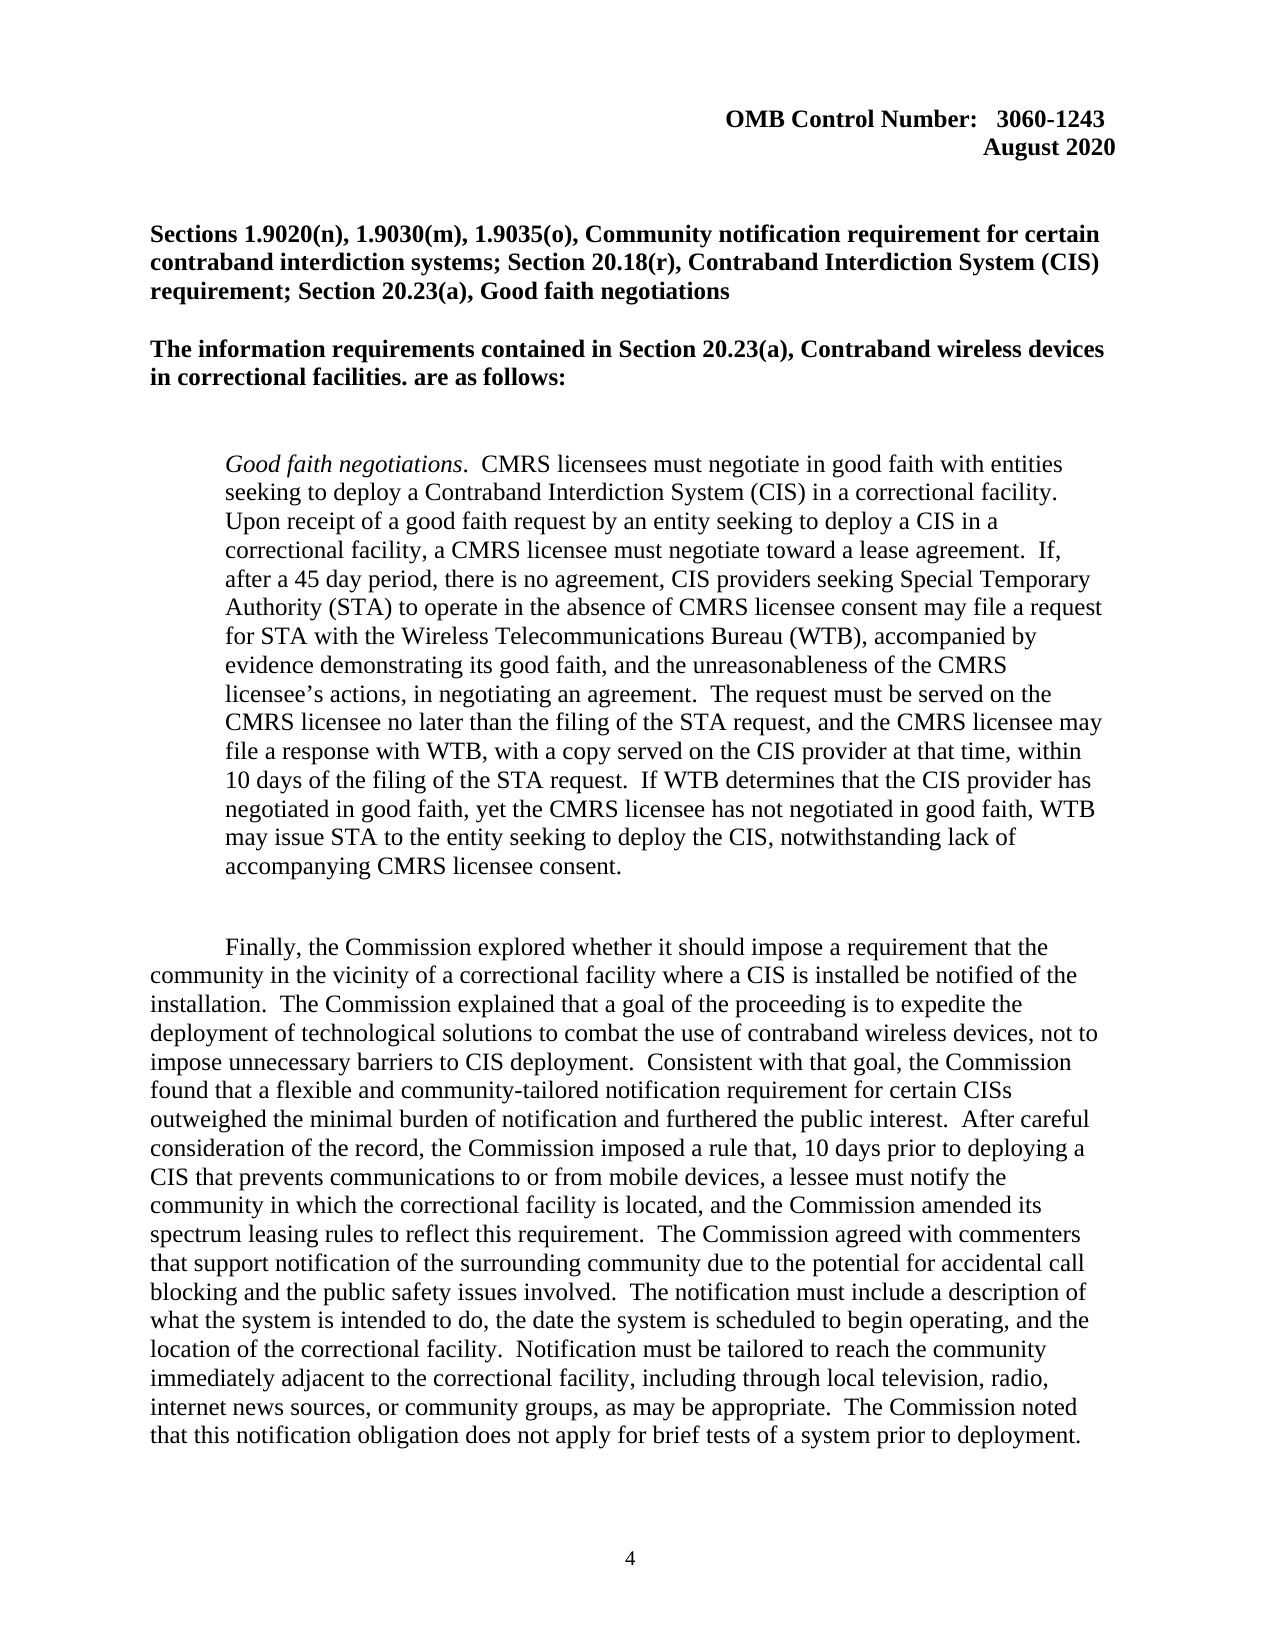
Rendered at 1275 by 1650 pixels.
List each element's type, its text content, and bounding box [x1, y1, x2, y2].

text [150, 932, 1110, 1449]
text Good faith negotiations. CMRS licensees must negotiate in good faith with entities seeking to deploy a Contraband Interdiction System (CIS) in a correctional facility. Upon receipt of a good faith request by an entity seeking to deploy a CIS in a correctional facility, a CMRS licensee must negotiate toward a lease agreement. If, after a 45 day period, there is no agreement, CIS providers seeking Special Temporary Authority (STA) to operate in the absence of CMRS licensee consent may file a request for STA with the Wireless Telecommunications Bureau (WTB), accompanied by evidence demonstrating its good faith, and the unreasonableness of the CMRS licensee’s actions, in negotiating an agreement. The request must be served on the CMRS licensee no later than the filing of the STA request, and the CMRS licensee may file a response with WTB, with a copy served on the CIS provider at that time, within 10 days of the filing of the STA request. If WTB determines that the CIS provider has negotiated in good faith, yet the CMRS licensee has not negotiated in good faith, WTB may issue STA to the entity seeking to deploy the CIS, notwithstanding lack of accompanying CMRS licensee consent. [225, 449, 1110, 880]
text The information requirements contained in Section 20.23(a), Contraband wireless devices in correctional facilities. are as follows: [150, 334, 1110, 391]
